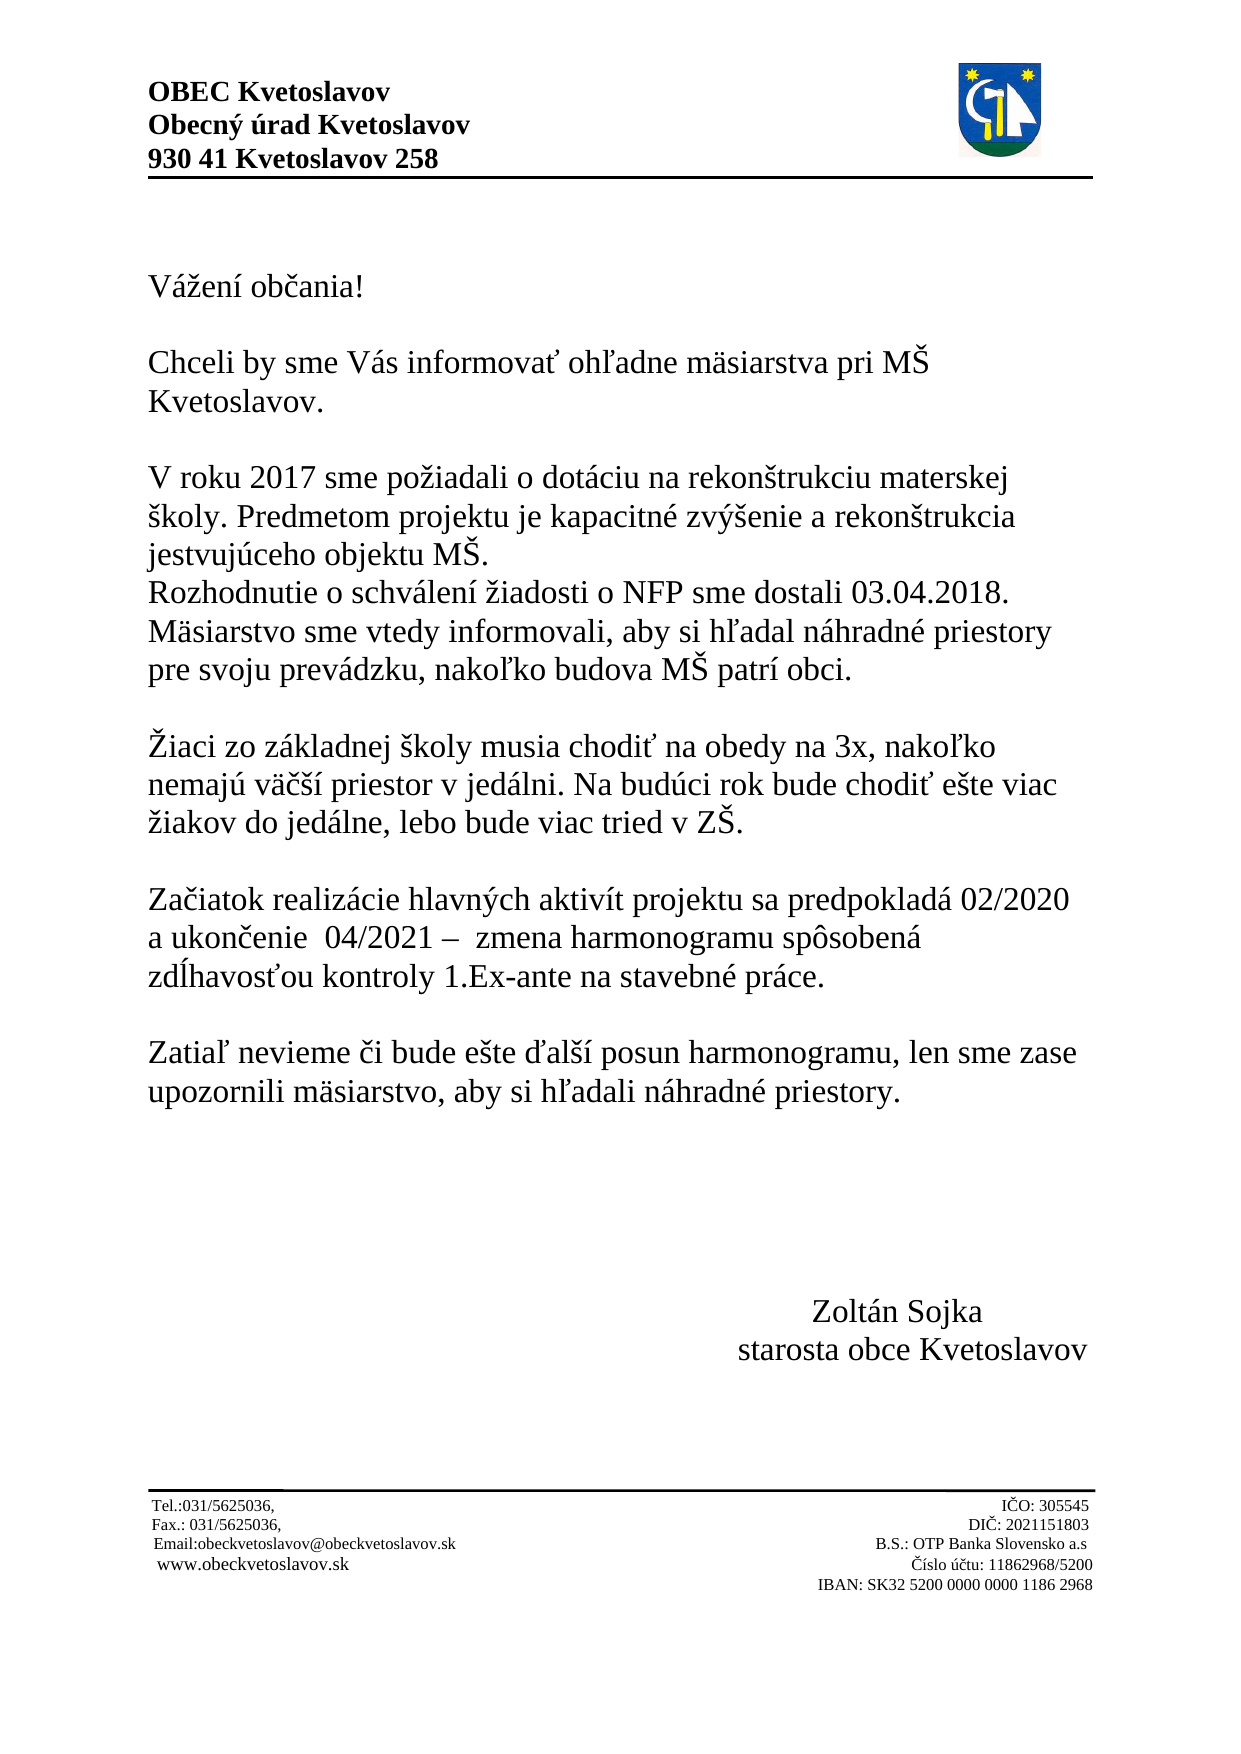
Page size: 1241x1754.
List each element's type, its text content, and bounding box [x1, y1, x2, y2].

picture [958, 63, 1042, 157]
text Mäsiarstvo sme vtedy informovali, aby si hľadal náhradné priestory pre svoju prevádzku, nakoľko budova MŠ patrí obci. [148, 611, 1093, 687]
text Žiaci zo základnej školy musia chodiť na obedy na 3x, nakoľko nemajú väčší priestor v jedálni. Na budúci rok bude chodiť ešte viac žiakov do jedálne, lebo bude viac tried v ZŠ. [148, 726, 1093, 841]
text V roku 2017 sme požiadali o dotáciu na rekonštrukciu materskej školy. Predmetom projektu je kapacitné zvýšenie a rekonštrukcia jestvujúceho objektu MŠ. [148, 457, 1093, 572]
text Vážení občania! [148, 266, 1093, 304]
text Zatiaľ nevieme či bude ešte ďalší posun harmonogramu, len sme zase upozornili mäsiarstvo, aby si hľadali náhradné priestory. [148, 1032, 1093, 1109]
text Rozhodnutie o schválení žiadosti o NFP sme dostali 03.04.2018. [148, 572, 1093, 611]
text Chceli by sme Vás informovať ohľadne mäsiarstva pri MŠ Kvetoslavov. [148, 342, 1093, 419]
text Zoltán Sojka [738, 1291, 1093, 1329]
text starosta obce Kvetoslavov [664, 1329, 1093, 1368]
text Začiatok realizácie hlavných aktivít projektu sa predpokladá 02/2020 a ukončenie 04/2021 – zmena harmonogramu spôsobená zdĺhavosťou kontroly 1.Ex-ante na stavebné práce. [148, 879, 1093, 994]
